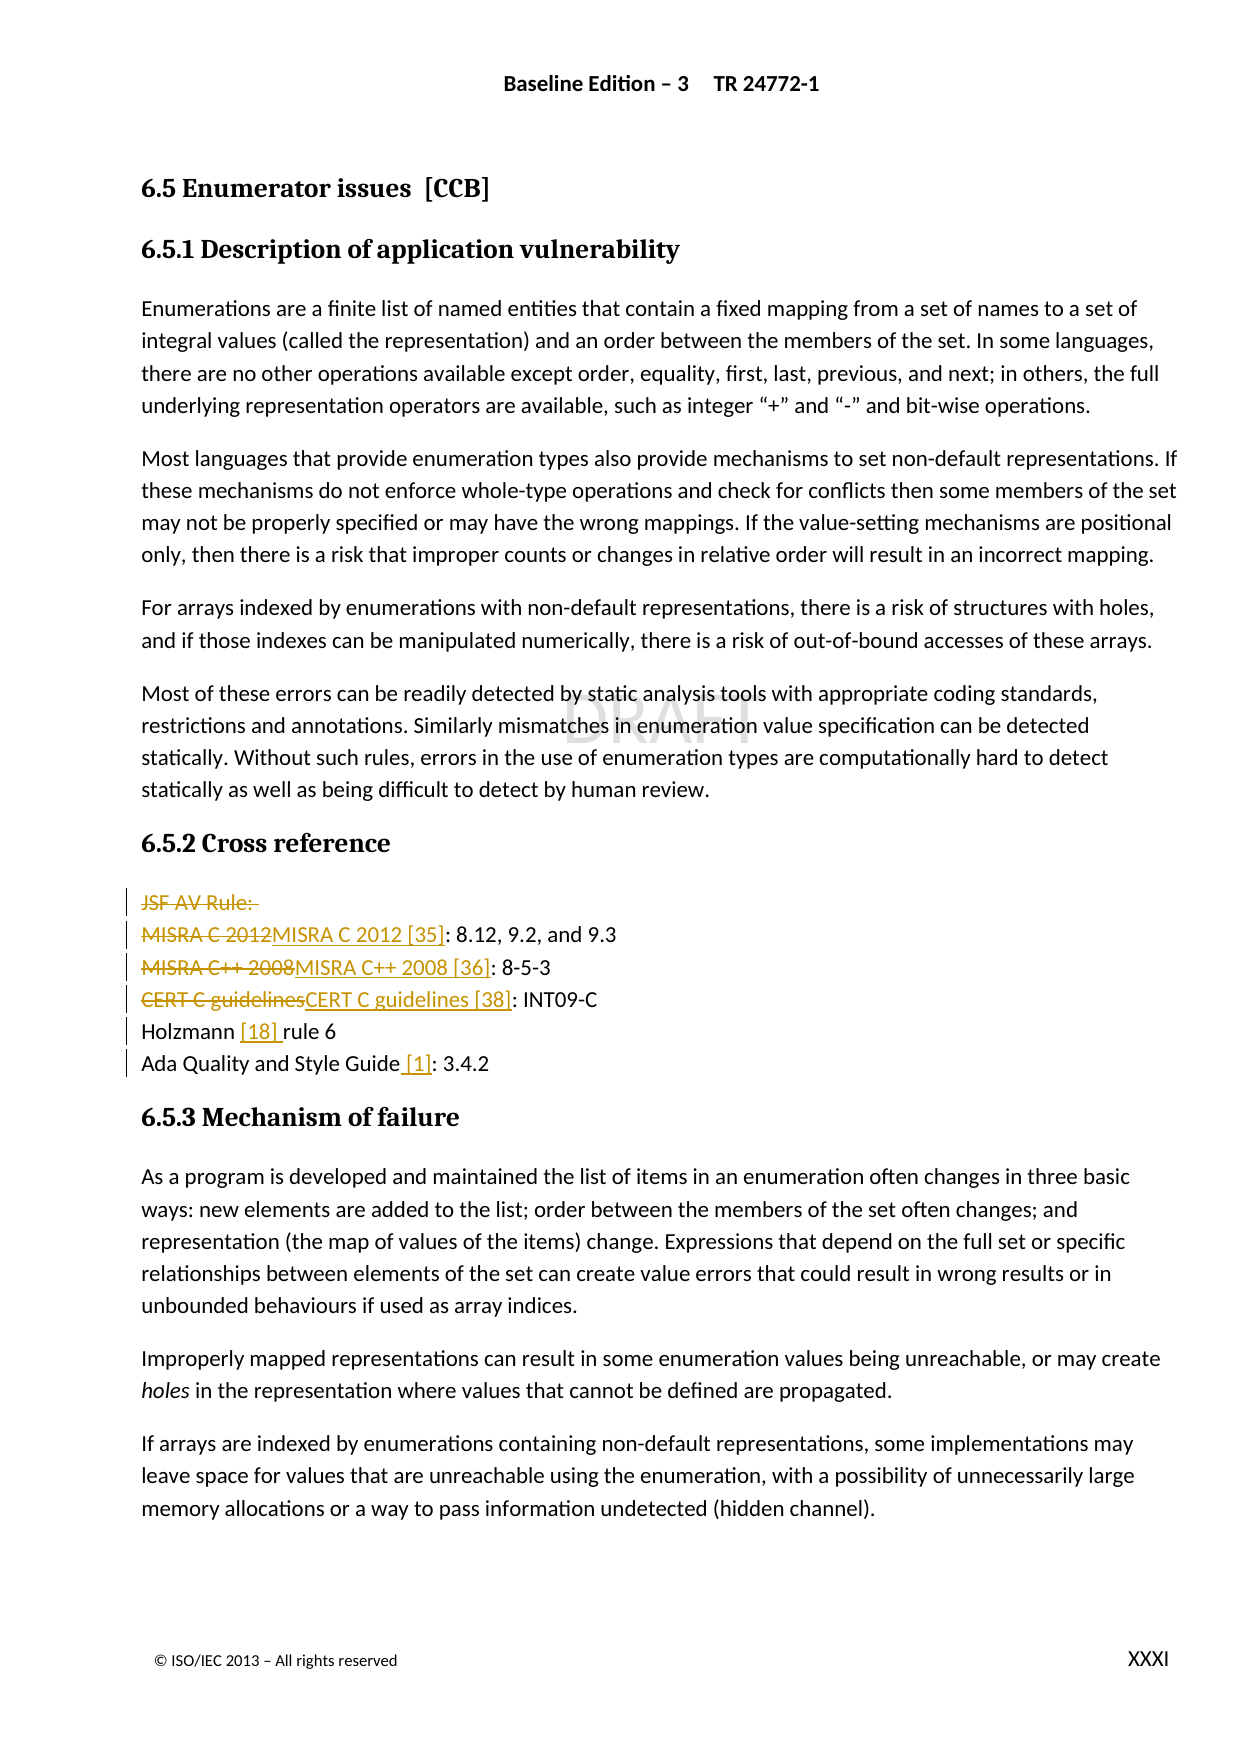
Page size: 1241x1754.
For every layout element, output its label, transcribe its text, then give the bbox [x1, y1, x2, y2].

subtitle 6.5.2 Cross reference [141, 828, 1182, 859]
subtitle 6.5 Enumerator issues [CCB] [141, 173, 1182, 205]
text : 8.12, 9.2, and 9.3 [141, 921, 1182, 949]
text Most of these errors can be readily detected by static analysis tools with appropriate coding standards, restrictions and annotations. Similarly mismatches in enumeration value specification can be detected statically. Without such rules, errors in the use of enumeration types are computationally hard to detect statically as well as being difficult to detect by human review. [141, 679, 1182, 803]
text As a program is developed and maintained the list of items in an enumeration often changes in three basic ways: new elements are added to the list; order between the members of the set often changes; and representation (the map of values of the items) change. Expressions that depend on the full set or specific relationships between elements of the set can create value errors that could result in wrong results or in unbounded behaviours if used as array indices. [141, 1162, 1182, 1319]
text Most languages that provide enumeration types also provide mechanisms to set non-default representations. If these mechanisms do not enforce whole-type operations and check for conflicts then some members of the set may not be properly specified or may have the wrong mappings. If the value-setting mechanisms are positional only, then there is a risk that improper counts or changes in relative order will result in an incorrect mapping. [141, 444, 1182, 568]
text Ada Quality and Style Guide: 3.4.2 [141, 1049, 1182, 1077]
subtitle 6.5.3 Mechanism of failure [141, 1102, 1182, 1133]
text : 8-5-3 [141, 953, 1182, 981]
text Enumerations are a finite list of named entities that contain a fixed mapping from a set of names to a set of integral values (called the representation) and an order between the members of the set. In some languages, there are no other operations available except order, equality, first, last, previous, and next; in others, the full underlying representation operators are available, such as integer “+” and “-” and bit-wise operations. [141, 294, 1182, 419]
text For arrays indexed by enumerations with non-default representations, there is a risk of structures with holes, and if those indexes can be manipulated numerically, there is a risk of out-of-bound accesses of these arrays. [141, 593, 1182, 654]
text Improperly mapped representations can result in some enumeration values being unreachable, or may create holes in the representation where values that cannot be defined are propagated. [141, 1344, 1182, 1404]
text If arrays are indexed by enumerations containing non-default representations, some implementations may leave space for values that are unreachable using the enumeration, with a possibility of unnecessarily large memory allocations or a way to pass information undetected (hidden channel). [141, 1429, 1182, 1522]
subtitle 6.5.1 Description of application vulnerability [141, 234, 1182, 265]
text : INT09-C [141, 985, 1182, 1013]
text Holzmann rule 6 [141, 1017, 1182, 1045]
